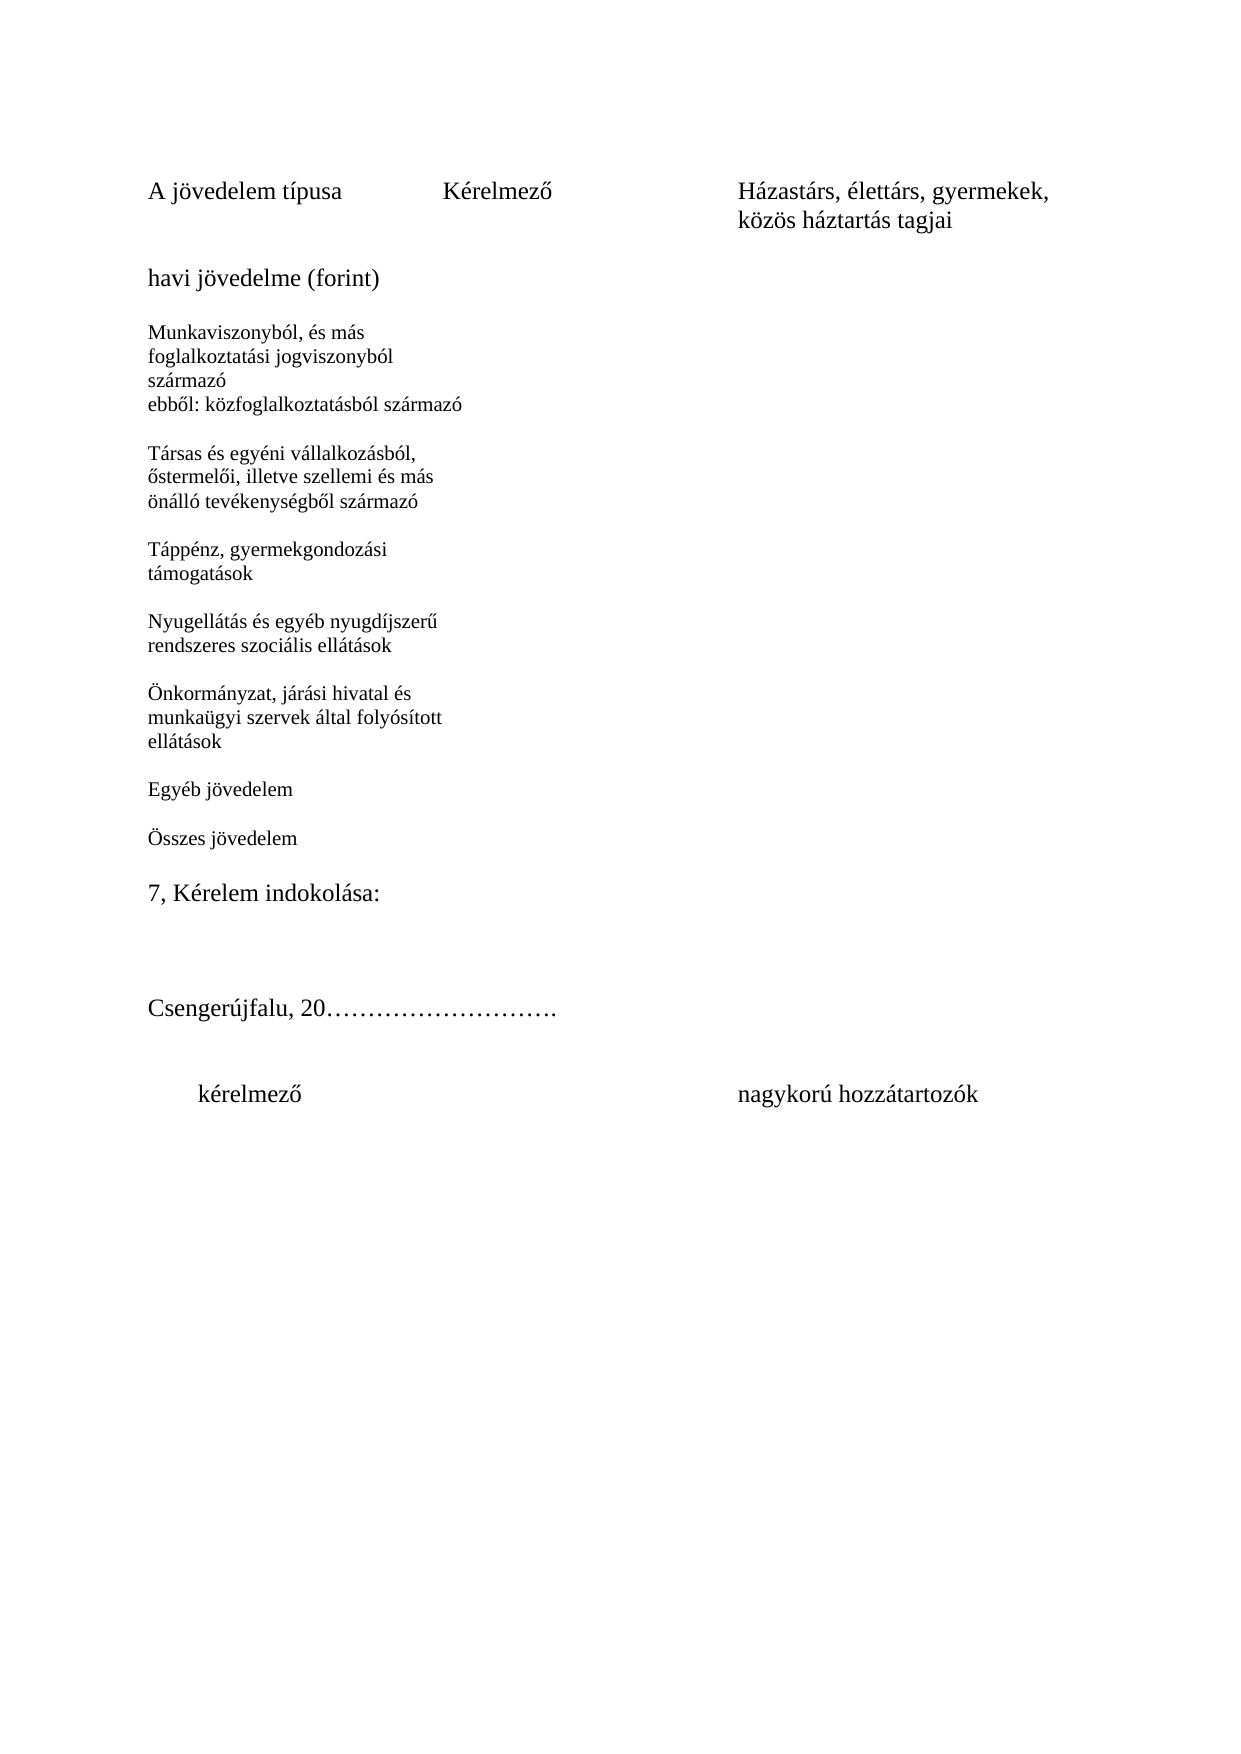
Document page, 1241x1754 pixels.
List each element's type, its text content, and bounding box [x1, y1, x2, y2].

text támogatások [148, 561, 1093, 585]
text havi jövedelme (forint) [148, 263, 1093, 291]
text önálló tevékenységből származó [148, 488, 1093, 513]
text közös háztartás tagjai [148, 205, 1093, 234]
text munkaügyi szervek által folyósított [148, 705, 1093, 729]
text kérelmező nagykorú hozzátartozók [148, 1079, 1093, 1108]
text Társas és egyéni vállalkozásból, [148, 440, 1093, 464]
text Összes jövedelem [148, 825, 1093, 849]
text Egyéb jövedelem [148, 777, 1093, 801]
text Munkaviszonyból, és más [148, 320, 1093, 344]
text ellátások [148, 729, 1093, 753]
text őstermelői, illetve szellemi és más [148, 464, 1093, 488]
text Csengerújfalu, 20………………………. [148, 993, 1093, 1022]
text foglalkoztatási jogviszonyból [148, 344, 1093, 368]
text ebből: közfoglalkoztatásból származó [148, 392, 1093, 416]
text Nyugellátás és egyéb nyugdíjszerű [148, 609, 1093, 633]
text rendszeres szociális ellátások [148, 633, 1093, 657]
text származó [148, 368, 1093, 392]
text A jövedelem típusa Kérelmező Házastárs, élettárs, gyermekek, [148, 176, 1093, 205]
text Önkormányzat, járási hivatal és [148, 681, 1093, 705]
text 7, Kérelem indokolása: [148, 878, 1093, 907]
text Táppénz, gyermekgondozási [148, 537, 1093, 561]
